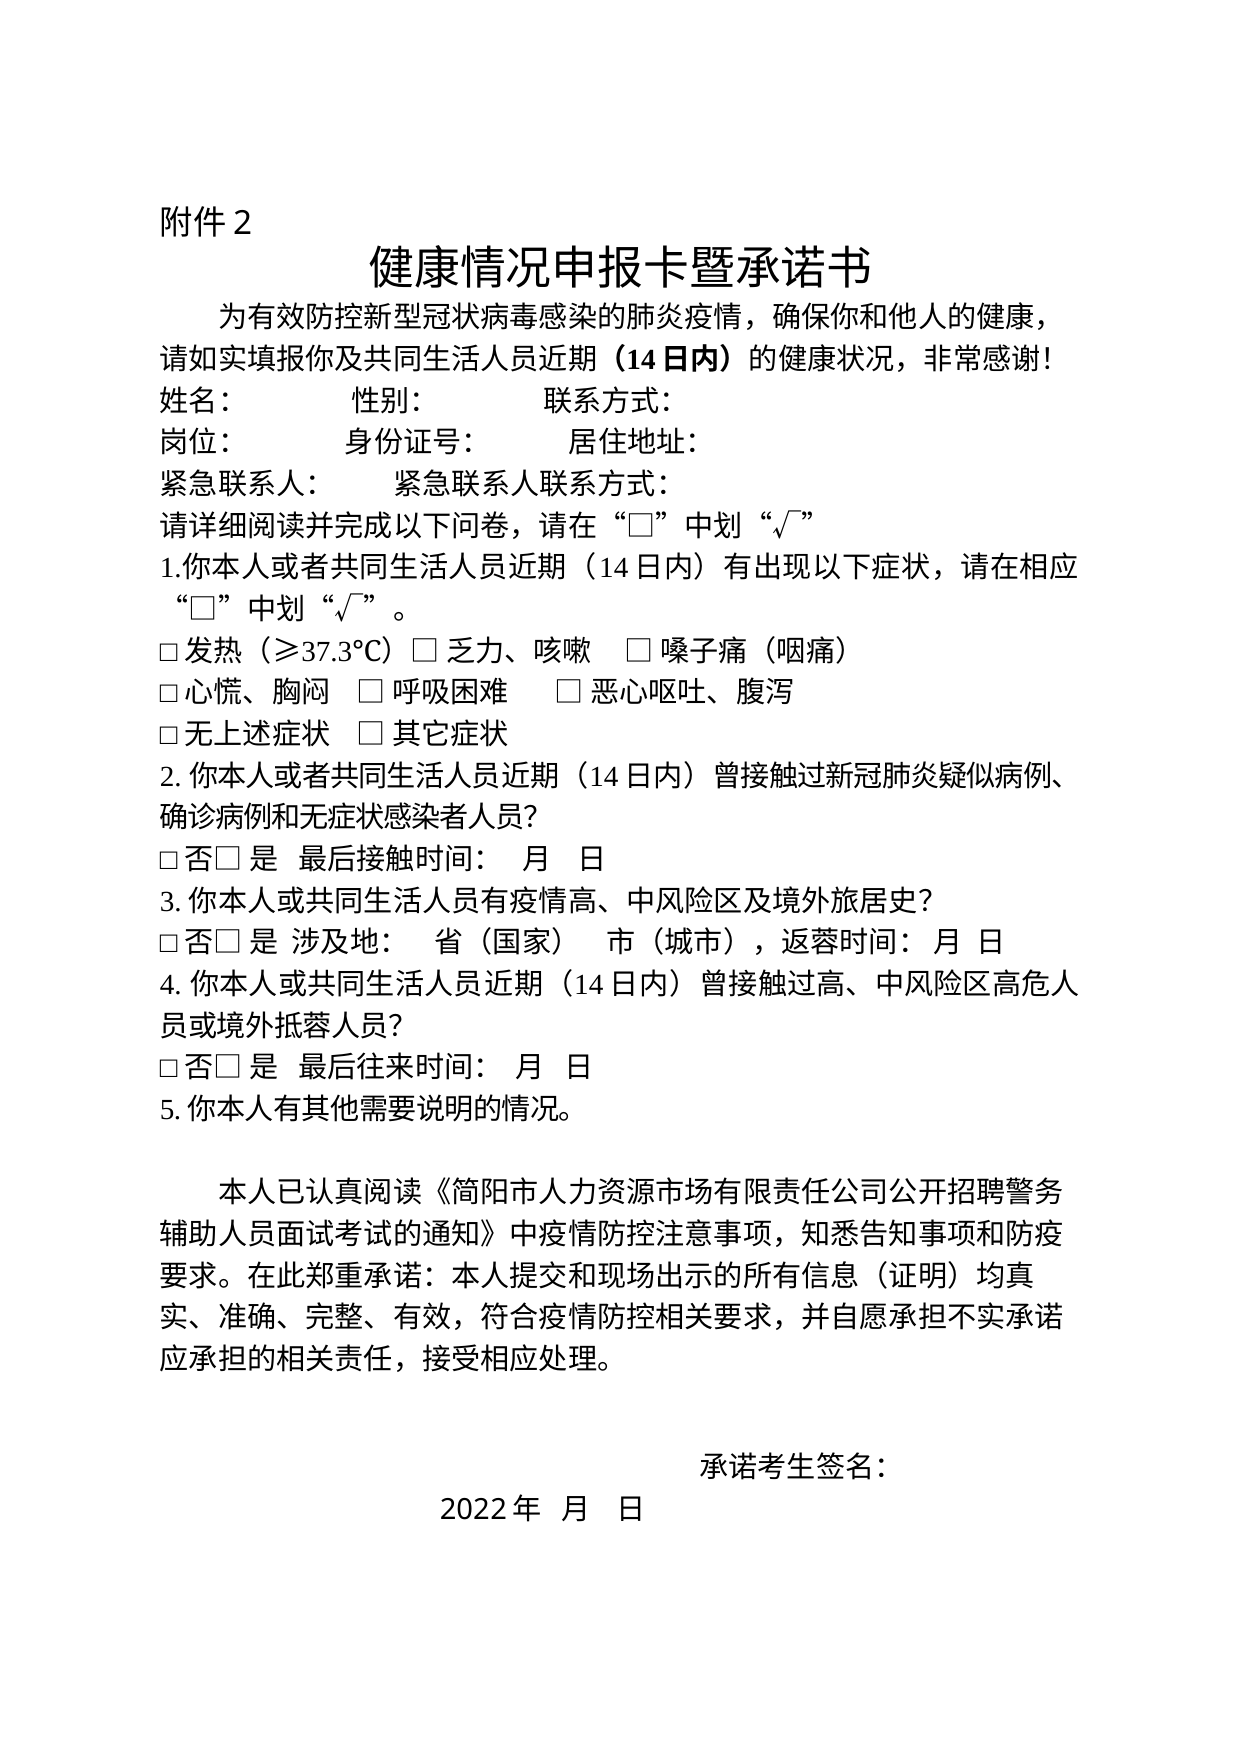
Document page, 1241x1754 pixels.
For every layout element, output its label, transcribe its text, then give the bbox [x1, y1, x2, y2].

text 4. 你本人或共同生活人员近期（14日内）曾接触过高、中风险区高危人员或境外抵蓉人员？ [159, 961, 1081, 1044]
text 5. 你本人有其他需要说明的情况。 [159, 1086, 1081, 1128]
text 3. 你本人或共同生活人员有疫情高、中风险区及境外旅居史？ [159, 878, 1081, 919]
text 紧急联系人： 紧急联系人联系方式： [159, 461, 1081, 503]
text □ 否□ 是 涉及地： 省（国家） 市（城市），返蓉时间： 月 日 [159, 919, 1081, 961]
text 本人已认真阅读《简阳市人力资源市场有限责任公司公开招聘警务辅助人员面试考试的通知》中疫情防控注意事项，知悉告知事项和防疫要求。在此郑重承诺：本人提交和现场出示的所有信息（证明）均真实、准确、完整、有效，符合疫情防控相关要求，并自愿承担不实承诺应承担的相关责任，接受相应处理。 [159, 1169, 1081, 1378]
text □ 心慌、胸闷 □ 呼吸困难 □ 恶心呕吐、腹泻 [159, 669, 1081, 711]
text 2022年 月 日 [159, 1486, 1081, 1528]
text □ 否□ 是 最后接触时间： 月 日 [159, 836, 1081, 878]
text 2. 你本人或者共同生活人员近期（14日内）曾接触过新冠肺炎疑似病例、确诊病例和无症状感染者人员？ [159, 753, 1081, 836]
text 为有效防控新型冠状病毒感染的肺炎疫情，确保你和他人的健康，请如实填报你及共同生活人员近期（14日内）的健康状况，非常感谢！ [159, 294, 1081, 378]
text 1.你本人或者共同生活人员近期（14日内）有出现以下症状，请在相应“□”中划“√”。 [159, 544, 1081, 628]
text 健康情况申报卡暨承诺书 [159, 242, 1081, 294]
text 承诺考生签名： [159, 1444, 1081, 1486]
text □ 发热（≥37.3℃）□ 乏力、咳嗽 □ 嗓子痛（咽痛） [159, 628, 1081, 669]
text □ 无上述症状 □ 其它症状 [159, 711, 1081, 753]
text 请详细阅读并完成以下问卷，请在“□”中划“√” [159, 503, 1081, 544]
text 姓名： 性别： 联系方式： [159, 378, 1081, 419]
text 岗位： 身份证号： 居住地址： [159, 419, 1081, 461]
text 附件2 [159, 201, 1081, 242]
text □ 否□ 是 最后往来时间： 月 日 [159, 1044, 1081, 1086]
